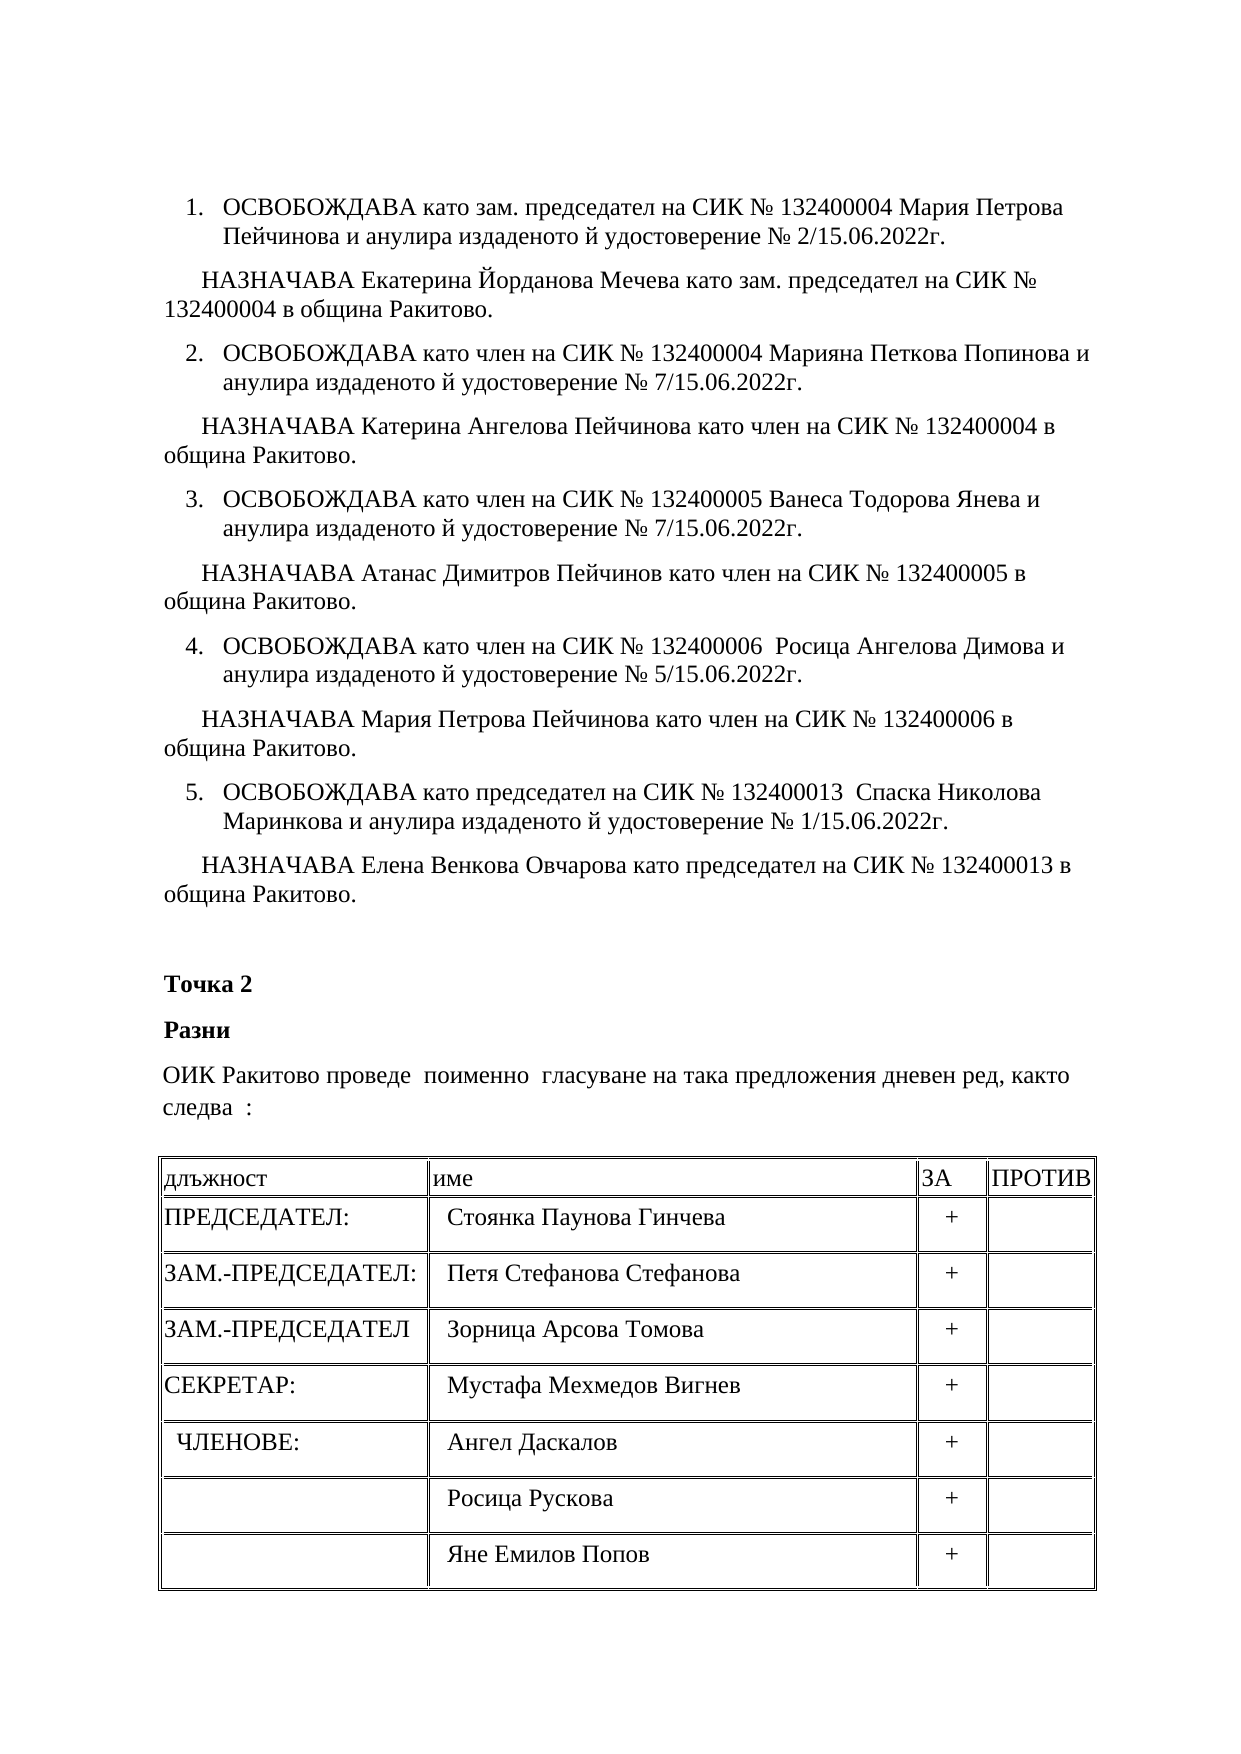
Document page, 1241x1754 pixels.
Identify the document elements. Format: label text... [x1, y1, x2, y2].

table_cell [987, 1532, 1095, 1588]
table_cell + [919, 1198, 986, 1251]
table_cell + [919, 1423, 986, 1476]
table_cell Зорница Арсова Томова [430, 1310, 916, 1363]
text НАЗНАЧАВА Атанас Димитров Пейчинов като член на СИК № 132400005 в община Ракитово. [163, 558, 1092, 615]
table_header ПРОТИВ [987, 1159, 1094, 1194]
text НАЗНАЧАВА Катерина Ангелова Пейчинова като член на СИК № 132400004 в община Ракитово. [163, 411, 1092, 469]
text НАЗНАЧАВА Елена Венкова Овчарова като председател на СИК № 132400013 в община Ракитово. [163, 850, 1092, 908]
table_cell Яне Емилов Попов [428, 1535, 917, 1588]
table_header ЗА [917, 1159, 987, 1194]
table_header длъжност [162, 1159, 428, 1194]
table_cell + [919, 1310, 986, 1363]
text НАЗНАЧАВА Екатерина Йорданова Мечева като зам. председател на СИК № 132400004 в община Ракитово. [163, 265, 1092, 323]
table_cell Петя Стефанова Стефанова [430, 1254, 916, 1307]
table_cell СЕКРЕТАР: [160, 1363, 428, 1419]
table_cell ЗАМ.-ПРЕДСЕДАТЕЛ [160, 1307, 428, 1363]
table_cell Росица Рускова [430, 1479, 916, 1532]
table_cell + [919, 1366, 986, 1419]
table_cell [987, 1363, 1095, 1419]
table_cell + [919, 1479, 986, 1532]
table_cell [989, 1195, 1094, 1251]
list ОСВОБОЖДАВА като председател на СИК № 132400013 Спаска Николова Маринкова и анулира издаденото й удостоверение № 1/15.06.2022г. [185, 777, 1093, 834]
text ОИК Ракитово проведе поименно гласуване на така предложения дневен ред, както следва : [162, 1060, 1093, 1121]
table_cell [162, 1476, 427, 1532]
text Точка 2 [163, 969, 1092, 998]
table_cell + [919, 1254, 986, 1307]
list ОСВОБОЖДАВА като член на СИК № 132400004 Марияна Петкова Попинова и анулира издаденото й удостоверение № 7/15.06.2022г. [185, 338, 1093, 396]
list ОСВОБОЖДАВА като член на СИК № 132400006 Росица Ангелова Димова и анулира издаденото й удостоверение № 5/15.06.2022г. [185, 631, 1093, 688]
text Разни [163, 1015, 1092, 1043]
table_cell Мустафа Мехмедов Вигнев [430, 1366, 916, 1419]
table_cell [987, 1307, 1095, 1363]
table_cell [989, 1420, 1094, 1476]
table_cell + [917, 1535, 987, 1588]
table_cell ЧЛЕНОВЕ: [162, 1420, 427, 1476]
text НАЗНАЧАВА Мария Петрова Пейчинова като член на СИК № 132400006 в община Ракитово. [163, 704, 1092, 761]
table_cell ЗАМ.-ПРЕДСЕДАТЕЛ: [162, 1251, 427, 1307]
table_header име [428, 1159, 917, 1194]
table_cell [160, 1532, 428, 1588]
table_cell Ангел Даскалов [430, 1423, 916, 1476]
table_cell Стоянка Паунова Гинчева [430, 1198, 916, 1251]
list ОСВОБОЖДАВА като член на СИК № 132400005 Ванеса Тодорова Янева и анулира издаденото й удостоверение № 7/15.06.2022г. [185, 484, 1093, 542]
table_cell [989, 1251, 1094, 1307]
table_cell [989, 1476, 1094, 1532]
table_cell ПРЕДСЕДАТЕЛ: [162, 1195, 427, 1251]
list ОСВОБОЖДАВА като зам. председател на СИК № 132400004 Мария Петрова Пейчинова и анулира издаденото й удостоверение № 2/15.06.2022г. [185, 192, 1093, 249]
